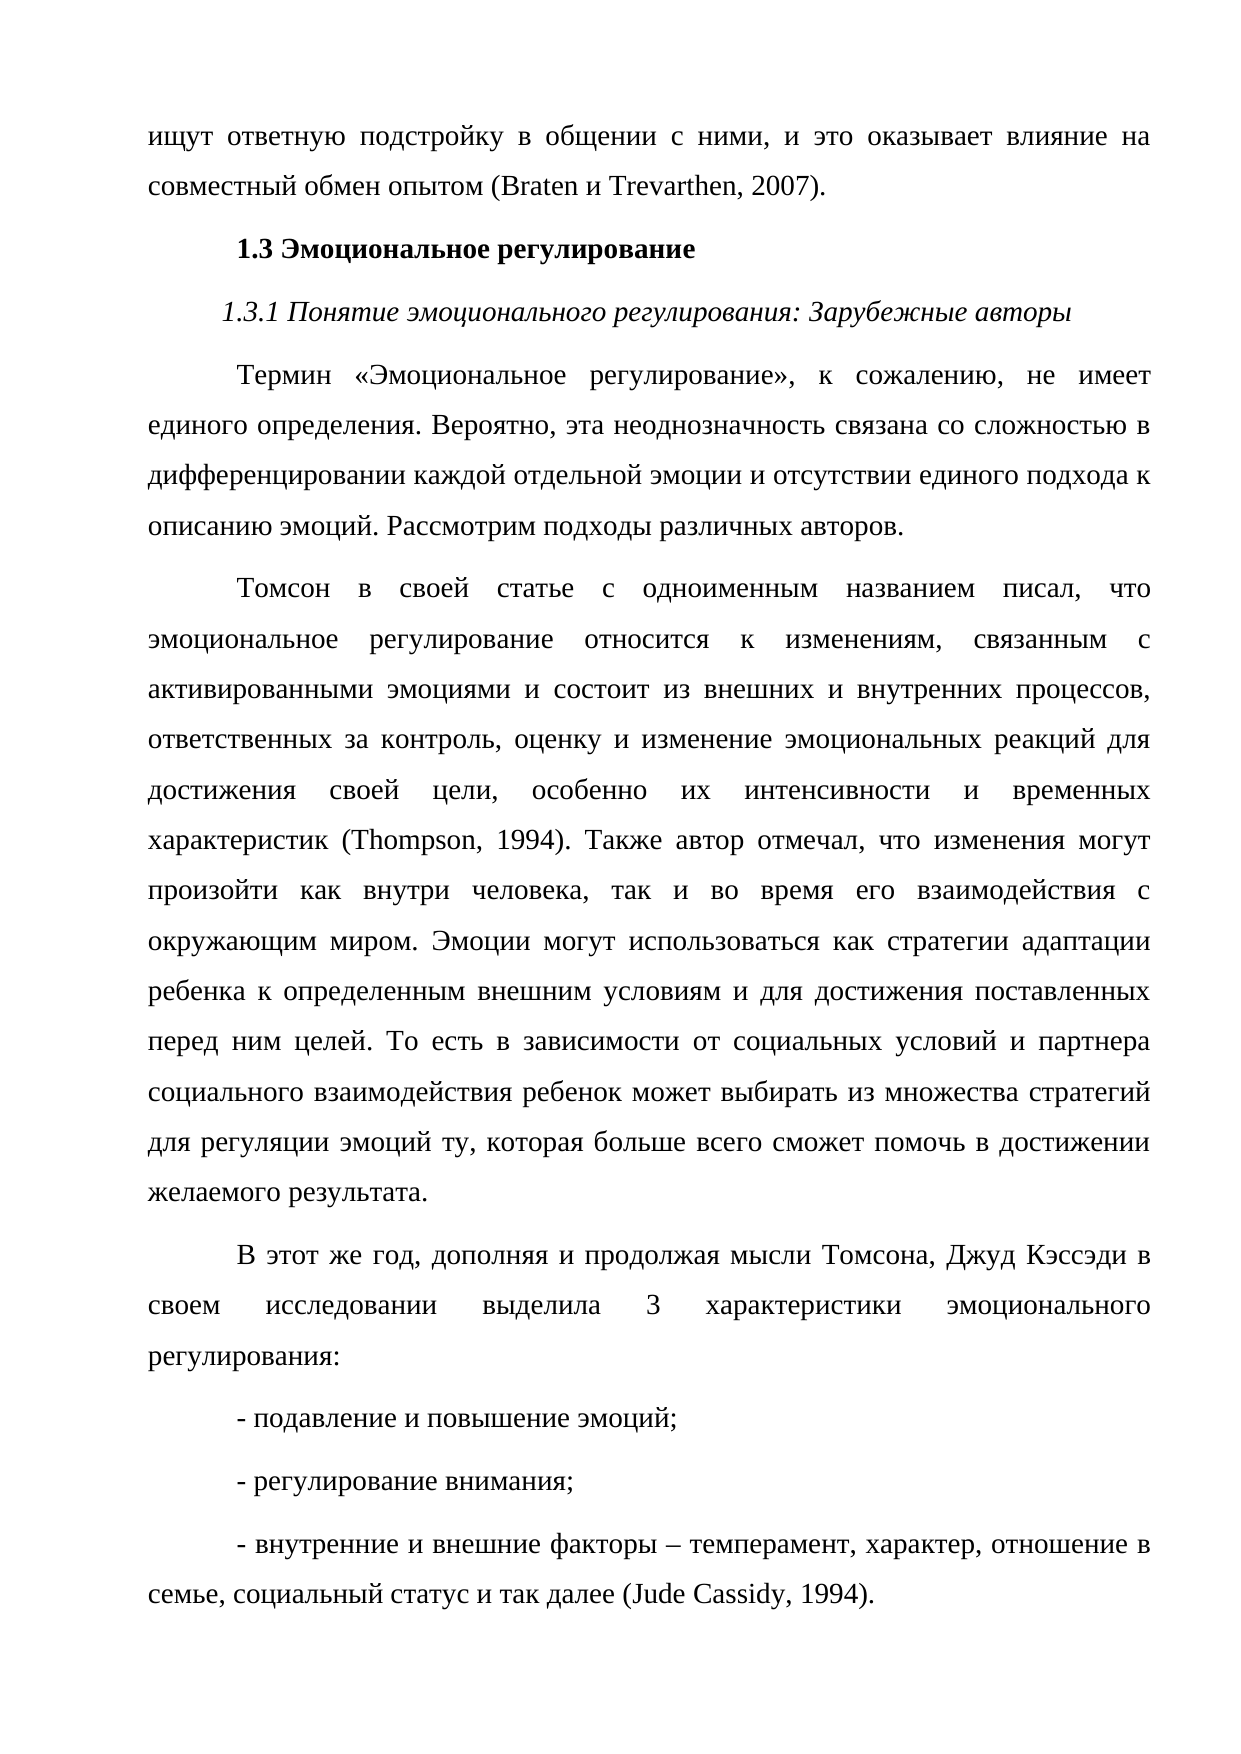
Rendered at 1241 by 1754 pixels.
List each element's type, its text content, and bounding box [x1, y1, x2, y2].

text В этот же год, дополняя и продолжая мысли Томсона, Джуд Кэссэди в своем исследовании выделила 3 характеристики эмоционального регулирования: [148, 1237, 1152, 1371]
text 1.3.1 Понятие эмоционального регулирования: Зарубежные авторы [148, 294, 1152, 328]
text - подавление и повышение эмоций; [148, 1401, 1152, 1434]
text - внутренние и внешние факторы – темперамент, характер, отношение в семье, социальный статус и так далее (Jude Cassidy, 1994). [148, 1526, 1152, 1610]
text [148, 118, 1152, 202]
text Термин «Эмоциональное регулирование», к сожалению, не имеет единого определения. Вероятно, эта неоднозначность связана со сложностью в дифференцировании каждой отдельной эмоции и отсутствии единого подхода к описанию эмоций. Рассмотрим подходы различных авторов. [148, 357, 1152, 541]
text Томсон в своей статье с одноименным названием писал, что эмоциональное регулирование относится к изменениям, связанным с активированными эмоциями и состоит из внешних и внутренних процессов, ответственных за контроль, оценку и изменение эмоциональных реакций для достижения своей цели, особенно их интенсивности и временных характеристик (Thompson, 1994). Также автор отмечал, что изменения могут произойти как внутри человека, так и во время его взаимодействия с окружающим миром. Эмоции могут использоваться как стратегии адаптации ребенка к определенным внешним условиям и для достижения поставленных перед ним целей. То есть в зависимости от социальных условий и партнера социального взаимодействия ребенок может выбирать из множества стратегий для регуляции эмоций ту, которая больше всего сможет помочь в достижении желаемого результата. [148, 571, 1152, 1208]
text 1.3 Эмоциональное регулирование [148, 231, 1152, 265]
text - регулирование внимания; [148, 1463, 1152, 1497]
